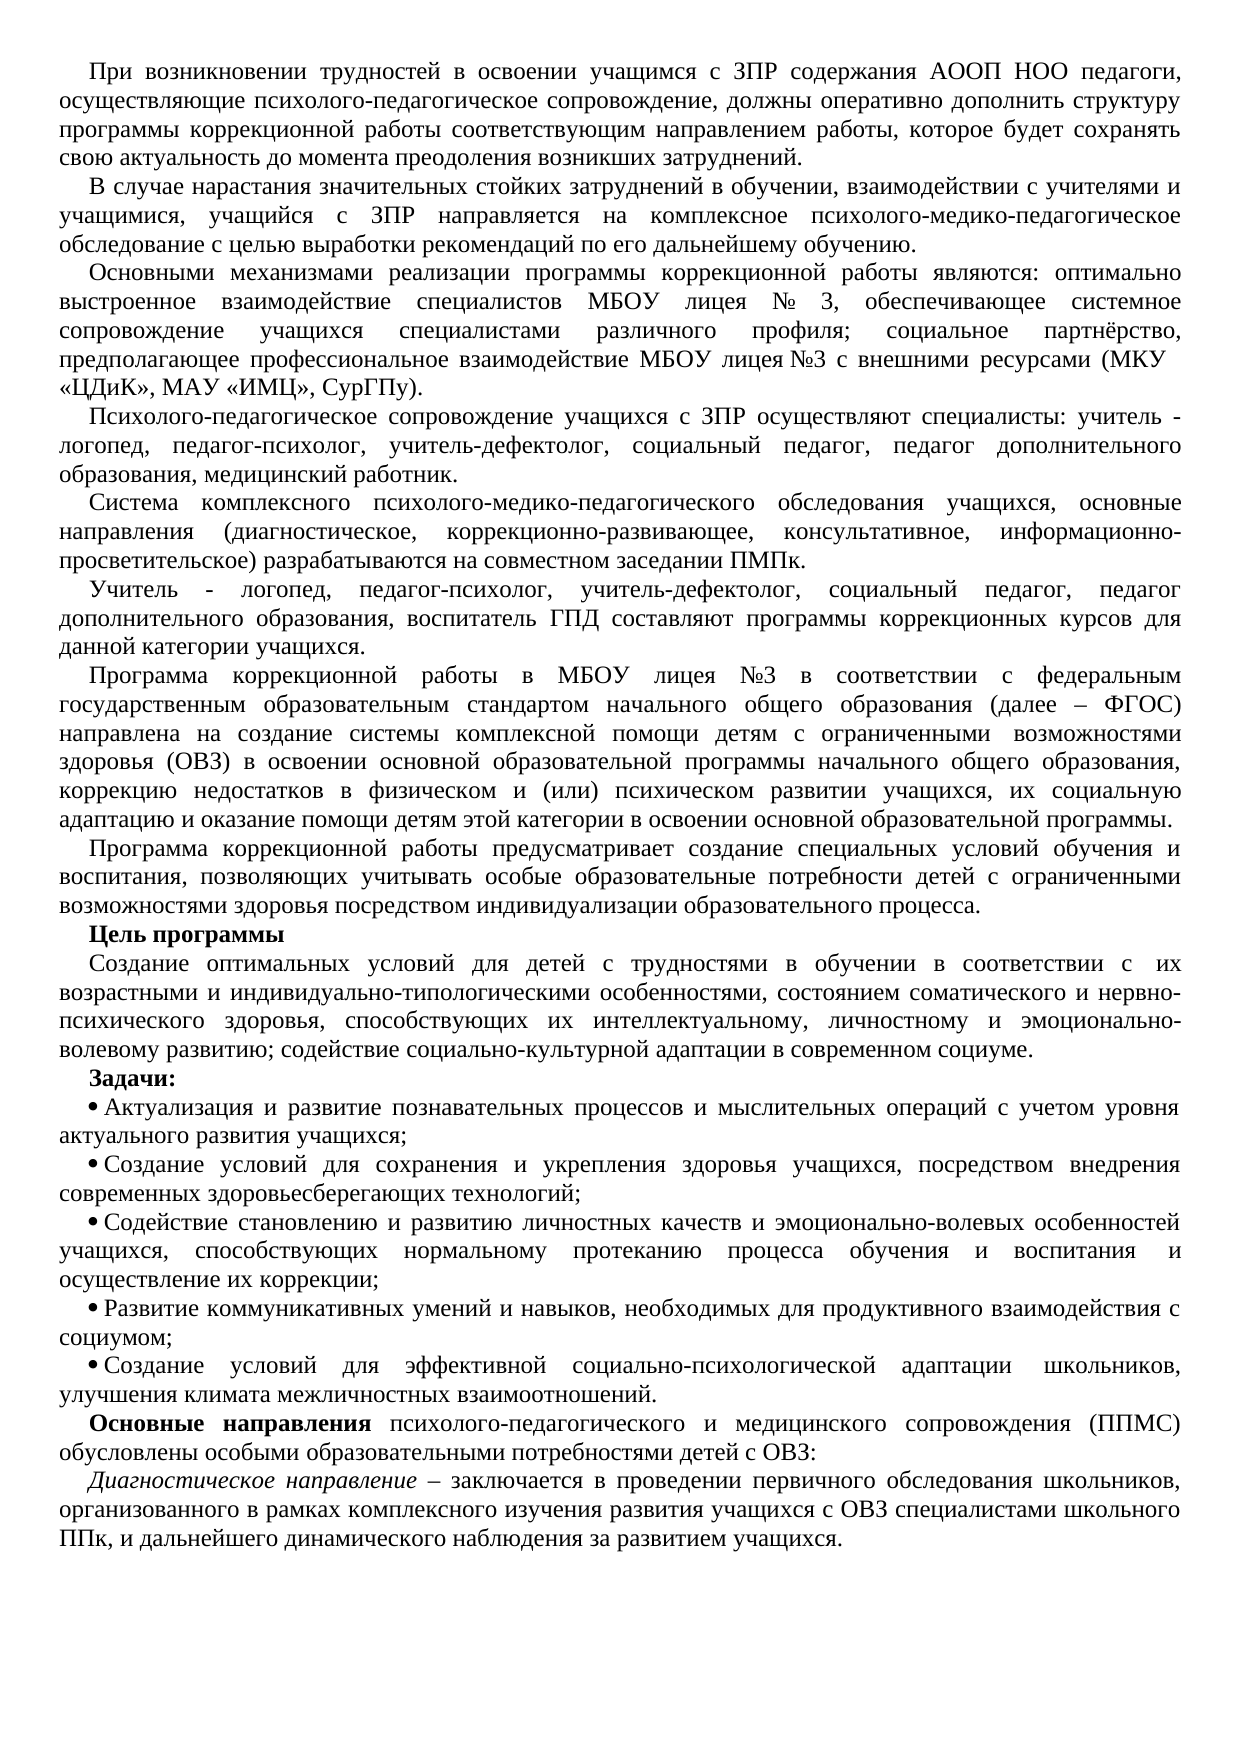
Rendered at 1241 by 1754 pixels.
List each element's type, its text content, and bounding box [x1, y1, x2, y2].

list Создание условий для сохранения и укрепления здоровья учащихся, посредством внедрения современных здоровьесберегающих технологий; [59, 1149, 1181, 1207]
text Система комплексного психолого-медико-педагогического обследования учащихся, основные направления (диагностическое, коррекционно-развивающее, консультативное, информационно- просветительское) разрабатываются на совместном заседании ПМПк. [59, 487, 1182, 574]
list Создание условий для эффективной социально-психологической адаптации школьников, улучшения климата межличностных взаимоотношений. [59, 1351, 1181, 1408]
text Учитель - логопед, педагог-психолог, учитель-дефектолог, социальный педагог, педагог дополнительного образования, воспитатель ГПД составляют программы коррекционных курсов для данной категории учащихся. [59, 574, 1181, 660]
list Развитие коммуникативных умений и навыков, необходимых для продуктивного взаимодействия с социумом; [59, 1293, 1182, 1351]
text Психолого-педагогическое сопровождение учащихся с ЗПР осуществляют специалисты: учитель - логопед, педагог-психолог, учитель-дефектолог, социальный педагог, педагог дополнительного образования, медицинский работник. [59, 401, 1182, 487]
text Создание оптимальных условий для детей с трудностями в обучении в соответствии с их возрастными и индивидуально-типологическими особенностями, состоянием соматического и нервно- психического здоровья, способствующих их интеллектуальному, личностному и эмоционально- волевому развитию; содействие социально-культурной адаптации в современном социуме. [59, 948, 1182, 1063]
text При возникновении трудностей в освоении учащимся с ЗПР содержания АООП НОО педагоги, осуществляющие психолого-педагогическое сопровождение, должны оперативно дополнить структуру программы коррекционной работы соответствующим направлением работы, которое будет сохранять свою актуальность до момента преодоления возникших затруднений. [59, 56, 1182, 171]
text Диагностическое направление – заключается в проведении первичного обследования школьников, организованного в рамках комплексного изучения развития учащихся с ОВЗ специалистами школьного ППк, и дальнейшего динамического наблюдения за развитием учащихся. [59, 1466, 1181, 1552]
list Актуализация и развитие познавательных процессов и мыслительных операций с учетом уровня актуального развития учащихся; [59, 1092, 1181, 1149]
text Программа коррекционной работы предусматривает создание специальных условий обучения и воспитания, позволяющих учитывать особые образовательные потребности детей с ограниченными возможностями здоровья посредством индивидуализации образовательного процесса. [59, 833, 1181, 919]
subtitle Цель программы [88, 919, 1230, 948]
subtitle Задачи: [88, 1063, 1230, 1092]
text В случае нарастания значительных стойких затруднений в обучении, взаимодействии с учителями и учащимися, учащийся с ЗПР направляется на комплексное психолого-медико-педагогическое обследование с целью выработки рекомендаций по его дальнейшему обучению. [59, 171, 1181, 257]
text Программа коррекционной работы в МБОУ лицея №3 в соответствии с федеральным государственным образовательным стандартом начального общего образования (далее – ФГОС) направлена на создание системы комплексной помощи детям с ограниченными возможностями здоровья (ОВЗ) в освоении основной образовательной программы начального общего образования, коррекцию недостатков в физическом и (или) психическом развитии учащихся, их социальную адаптацию и оказание помощи детям этой категории в освоении основной образовательной программы. [59, 660, 1182, 833]
text Основными механизмами реализации программы коррекционной работы являются: оптимально выстроенное взаимодействие специалистов МБОУ лицея № 3, обеспечивающее системное сопровождение учащихся специалистами различного профиля; социальное партнёрство, предполагающее профессиональное взаимодействие МБОУ лицея №3 с внешними ресурсами (МКУ [59, 257, 1182, 372]
list Содействие становлению и развитию личностных качеств и эмоционально-волевых особенностей учащихся, способствующих нормальному протеканию процесса обучения и воспитания и осуществление их коррекции; [59, 1207, 1181, 1293]
text «ЦДиК», МАУ «ИМЦ», СурГПу). [59, 372, 1230, 401]
text Основные направления психолого-педагогического и медицинского сопровождения (ППМС) обусловлены особыми образовательными потребностями детей с ОВЗ: [59, 1408, 1181, 1466]
